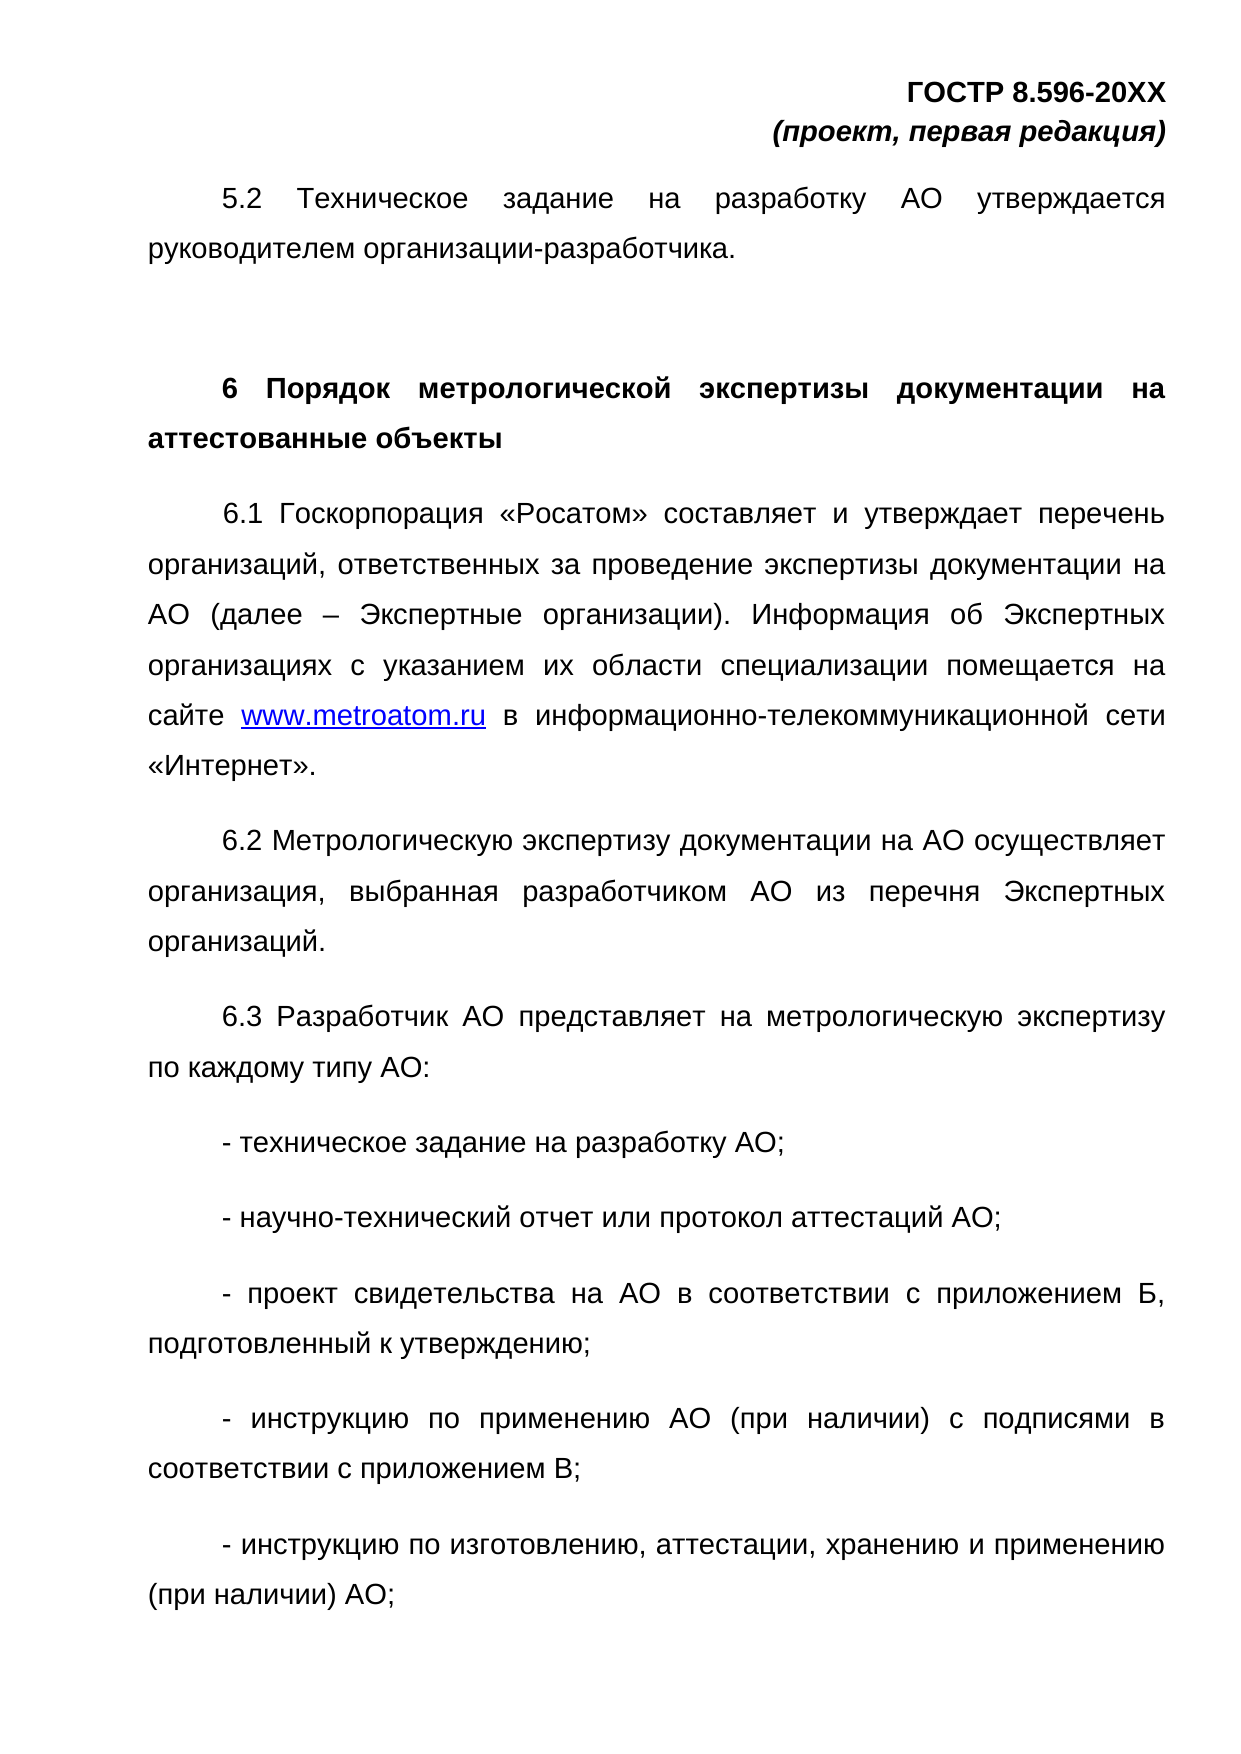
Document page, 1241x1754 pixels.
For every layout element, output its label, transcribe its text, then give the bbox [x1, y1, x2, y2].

text - техническое задание на разработку АО; [148, 1125, 1166, 1158]
text - научно-технический отчет или протокол аттестаций АО; [148, 1200, 1166, 1234]
text - инструкцию по изготовлению, аттестации, хранению и применению (при наличии) АО; [148, 1527, 1166, 1611]
text 5.2 Техническое задание на разработку АО утверждается руководителем организации-разработчика. [148, 181, 1166, 265]
text - инструкцию по применению АО (при наличии) с подписями в соответствии с приложением В; [148, 1401, 1166, 1485]
text 6.3 Разработчик АО представляет на метрологическую экспертизу по каждому типу АО: [148, 999, 1166, 1083]
text - проект свидетельства на АО в соответствии с приложением Б, подготовленный к утверждению; [148, 1276, 1166, 1359]
text 6 Порядок метрологической экспертизы документации на аттестованные объекты [148, 371, 1166, 455]
text 6.1 Госкорпорация «Росатом» составляет и утверждает перечень организаций, ответственных за проведение экспертизы документации на АО (далее – Экспертные организации). Информация об Экспертных организациях с указанием их области специализации помещается на сайте www.metroatom.ru в информационно-телекоммуникационной сети «Интернет». [148, 497, 1166, 782]
text 6.2 Метрологическую экспертизу документации на АО осуществляет организация, выбранная разработчиком АО из перечня Экспертных организаций. [148, 823, 1166, 958]
